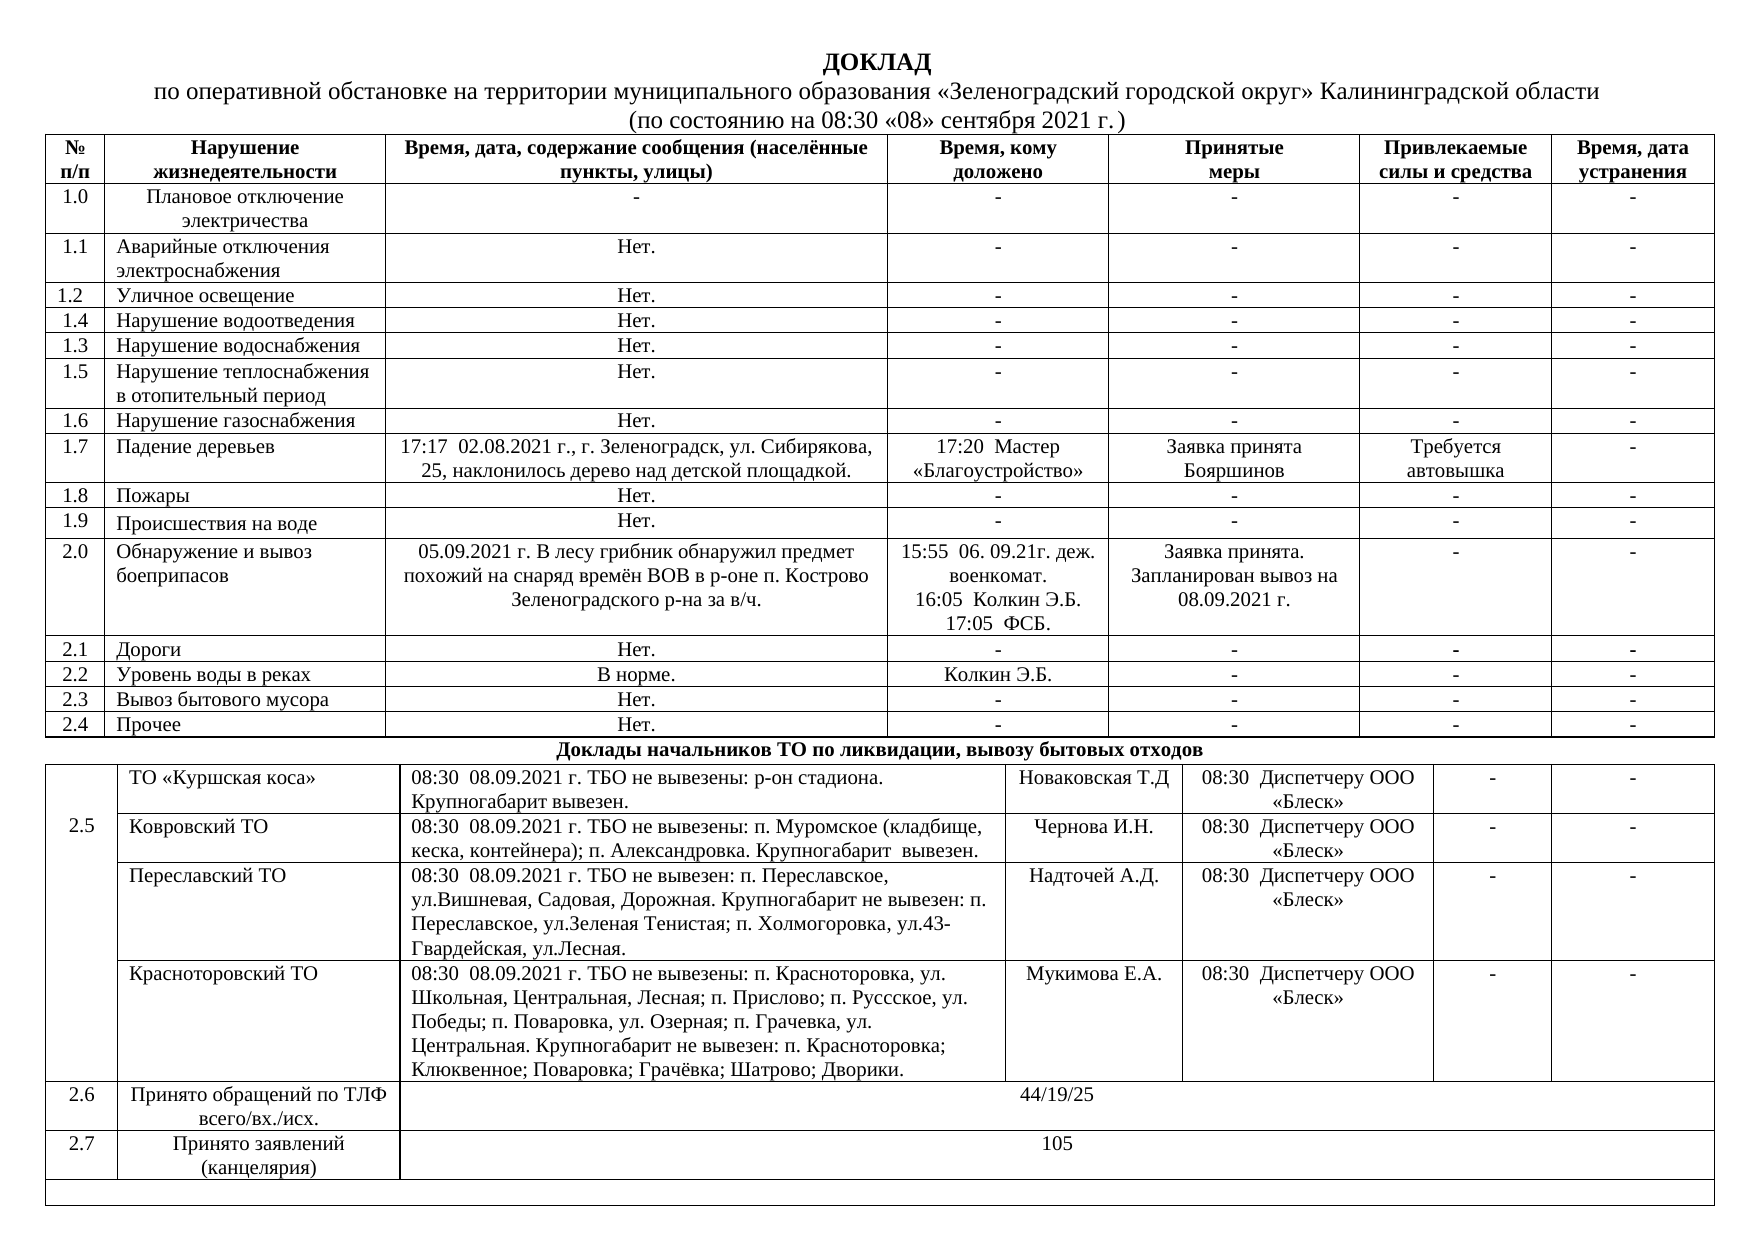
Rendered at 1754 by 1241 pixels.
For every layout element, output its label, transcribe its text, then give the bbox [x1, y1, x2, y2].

table_cell - [1360, 333, 1551, 358]
table_cell 1.7 [46, 434, 104, 482]
table_header Принятые меры [1109, 135, 1359, 183]
table_cell - [1109, 687, 1359, 711]
table_cell 1.1 [46, 234, 104, 282]
table_cell - [1552, 712, 1714, 736]
table_cell Нет. [386, 308, 887, 332]
table_cell - [1434, 961, 1551, 1081]
table_cell Уличное освещение [105, 283, 385, 307]
table_cell Заявка принята Бояршинов [1109, 434, 1359, 482]
table_cell - [1434, 863, 1551, 959]
table_cell - [1552, 359, 1714, 407]
table_cell - [1360, 539, 1551, 635]
table_cell - [1109, 184, 1359, 232]
table_cell - [888, 712, 1108, 736]
table_cell - [1360, 712, 1551, 736]
table_cell - [1552, 434, 1714, 482]
table_cell 2.2 [46, 662, 104, 686]
table_cell - [1552, 662, 1714, 686]
table_cell - [888, 636, 1108, 661]
table_cell Ковровский ТО [118, 814, 399, 862]
table_cell 44/19/25 [401, 1082, 1714, 1130]
table_header Время, дата устранения [1552, 135, 1714, 183]
table_cell Нет. [386, 409, 887, 432]
table_cell - [1434, 765, 1551, 813]
table_cell Принято заявлений (канцелярия) [118, 1131, 399, 1179]
table_cell 1.3 [46, 333, 104, 358]
table_cell - [888, 234, 1108, 282]
table_cell - [1109, 662, 1359, 686]
table_cell Нарушение газоснабжения [105, 409, 385, 432]
table_cell - [1360, 409, 1551, 432]
table_cell 15:55 06. 09.21г. деж. военкомат. 16:05 Колкин Э.Б. 17:05 ФСБ. [888, 539, 1108, 635]
table_cell - [1552, 184, 1714, 232]
table_cell Колкин Э.Б. [888, 662, 1108, 686]
table_cell 2.3 [46, 687, 104, 711]
table_cell - [1552, 508, 1714, 538]
table_header Время, кому доложено [888, 135, 1108, 183]
table_cell Нет. [386, 283, 887, 307]
table_cell - [1552, 961, 1714, 1081]
table_cell - [1552, 234, 1714, 282]
table_cell Дороги [105, 636, 385, 661]
table_cell 08:30 Диспетчеру ООО «Блеск» [1183, 814, 1433, 862]
table_cell - [1109, 409, 1359, 432]
table_cell - [888, 359, 1108, 407]
table_cell - [888, 409, 1108, 432]
table_cell 105 [401, 1131, 1714, 1179]
table_cell Вывоз бытового мусора [105, 687, 385, 711]
table_cell - [1552, 765, 1714, 813]
table_cell Нет. [386, 636, 887, 661]
table_header № п/п [46, 135, 104, 183]
table_cell - [888, 483, 1108, 507]
table_cell - [1552, 636, 1714, 661]
table_cell - [1360, 687, 1551, 711]
table_cell Красноторовский ТО [118, 961, 399, 1081]
table_cell - [888, 333, 1108, 358]
table_cell Доклады начальников ТО по ликвидации, вывозу бытовых отходов [46, 738, 1714, 764]
table_cell - [1360, 359, 1551, 407]
table_cell Плановое отключение электричества [105, 184, 385, 232]
table_cell Нет. [386, 234, 887, 282]
text ДОКЛАД [75, 47, 1679, 76]
table_cell - [1552, 333, 1714, 358]
table_cell - [1109, 359, 1359, 407]
table_cell ТО «Куршская коса» [118, 765, 399, 813]
table_cell 08:30 08.09.2021 г. ТБО не вывезен: п. Переславское, ул.Вишневая, Садовая, Дорожная. Крупногабарит не вывезен: п. Переславское, ул.Зеленая Тенистая; п. Холмогоровка, ул.43-Гвардейская, ул.Лесная. [401, 863, 1005, 959]
table_cell Прочее [105, 712, 385, 736]
table_cell 2.4 [46, 712, 104, 736]
table_cell - [386, 184, 887, 232]
table_cell Нарушение теплоснабжения в отопительный период [105, 359, 385, 407]
table_cell 05.09.2021 г. В лесу грибник обнаружил предмет похожий на снаряд времён ВОВ в р-оне п. Кострово Зеленоградского р-на за в/ч. [386, 539, 887, 635]
table_cell Новаковская Т.Д [1006, 765, 1182, 813]
table_cell 1.6 [46, 409, 104, 432]
table_cell Уровень воды в реках [105, 662, 385, 686]
table_cell 1.5 [46, 359, 104, 407]
table_cell - [1360, 234, 1551, 282]
table_cell 08:30 Диспетчеру ООО «Блеск» [1183, 863, 1433, 959]
table_cell Нарушение водоотведения [105, 308, 385, 332]
table_cell 2.6 [46, 1082, 117, 1130]
table_cell 08:30 08.09.2021 г. ТБО не вывезены: п. Муромское (кладбище, кеска, контейнера); п. Александровка. Крупногабарит вывезен. [401, 814, 1005, 862]
table_cell - [1552, 409, 1714, 432]
table_cell - [1360, 184, 1551, 232]
table_cell - [1552, 308, 1714, 332]
table_cell Нет. [386, 687, 887, 711]
table_cell 1.9 [46, 508, 104, 538]
table_cell Аварийные отключения электроснабжения [105, 234, 385, 282]
table_cell 08:30 08.09.2021 г. ТБО не вывезены: р-он стадиона. Крупногабарит вывезен. [401, 765, 1005, 813]
table_cell 1.8 [46, 483, 104, 507]
table_cell 1.2 [46, 283, 104, 307]
table_cell - [888, 308, 1108, 332]
table_header Привлекаемые силы и средства [1360, 135, 1551, 183]
table_cell Происшествия на воде [105, 508, 385, 538]
table_cell - [1360, 308, 1551, 332]
table_cell Нет. [386, 483, 887, 507]
text (по состоянию на 08:30 «08» сентября 2021 г. ) [75, 105, 1679, 133]
table_cell - [1360, 636, 1551, 661]
table_cell Заявка принята. Запланирован вывоз на 08.09.2021 г. [1109, 539, 1359, 635]
table_cell 17:17 02.08.2021 г., г. Зеленоградск, ул. Сибирякова, 25, наклонилось дерево над детской площадкой. [386, 434, 887, 482]
table_cell Требуется автовышка [1360, 434, 1551, 482]
table_cell Переславский ТО [118, 863, 399, 959]
table_cell Пожары [105, 483, 385, 507]
table_cell Нет. [386, 508, 887, 538]
table_cell Чернова И.Н. [1006, 814, 1182, 862]
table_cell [46, 1180, 1714, 1204]
table_cell 08:30 08.09.2021 г. ТБО не вывезены: п. Красноторовка, ул. Школьная, Центральная, Лесная; п. Прислово; п. Руссское, ул. Победы; п. Поваровка, ул. Озерная; п. Грачевка, ул. Центральная. Крупногабарит не вывезен: п. Красноторовка; Клюквенное; Поваровка; Грачёвка; Шатрово; Дворики. [401, 961, 1005, 1081]
table_cell - [1360, 508, 1551, 538]
table_cell Обнаружение и вывоз боеприпасов [105, 539, 385, 635]
table_cell - [1109, 333, 1359, 358]
table_cell Нарушение водоснабжения [105, 333, 385, 358]
table_cell - [1552, 863, 1714, 959]
table_cell 08:30 Диспетчеру ООО «Блеск» [1183, 765, 1433, 813]
table_cell - [1552, 539, 1714, 635]
table_cell - [888, 508, 1108, 538]
table_cell - [888, 687, 1108, 711]
table_cell - [1552, 814, 1714, 862]
table_header Нарушение жизнедеятельности [105, 135, 385, 183]
table_cell - [1360, 283, 1551, 307]
table_cell 1.4 [46, 308, 104, 332]
table_cell 2.0 [46, 539, 104, 635]
text по оперативной обстановке на территории муниципального образования «Зеленоградский городской округ» Калининградской области [75, 76, 1679, 105]
table_header Время, дата, содержание сообщения (населённые пункты, улицы) [386, 135, 887, 183]
table_cell - [888, 184, 1108, 232]
table_cell - [1552, 483, 1714, 507]
table_cell - [1360, 662, 1551, 686]
table_cell - [1109, 712, 1359, 736]
table_cell - [1360, 483, 1551, 507]
table_cell Принято обращений по ТЛФ всего/вх./исх. [118, 1082, 399, 1130]
table_cell - [1109, 283, 1359, 307]
table_cell - [1109, 308, 1359, 332]
table_cell 17:20 Мастер «Благоустройство» [888, 434, 1108, 482]
table_cell - [1434, 814, 1551, 862]
table_cell Надточей А.Д. [1006, 863, 1182, 959]
table_cell 1.0 [46, 184, 104, 232]
table_cell - [1552, 283, 1714, 307]
table_cell - [1109, 234, 1359, 282]
table_cell - [1109, 508, 1359, 538]
table_cell Мукимова Е.А. [1006, 961, 1182, 1081]
table_cell Нет. [386, 712, 887, 736]
table_cell Нет. [386, 333, 887, 358]
table_cell Нет. [386, 359, 887, 407]
table_cell - [1552, 687, 1714, 711]
table_cell В норме. [386, 662, 887, 686]
table_cell - [1109, 636, 1359, 661]
table_cell 2.5 [46, 765, 117, 1081]
table_cell 2.1 [46, 636, 104, 661]
table_cell - [1109, 483, 1359, 507]
table_cell - [888, 283, 1108, 307]
table_cell 2.7 [46, 1131, 117, 1179]
table_cell 08:30 Диспетчеру ООО «Блеск» [1183, 961, 1433, 1081]
table_cell Падение деревьев [105, 434, 385, 482]
